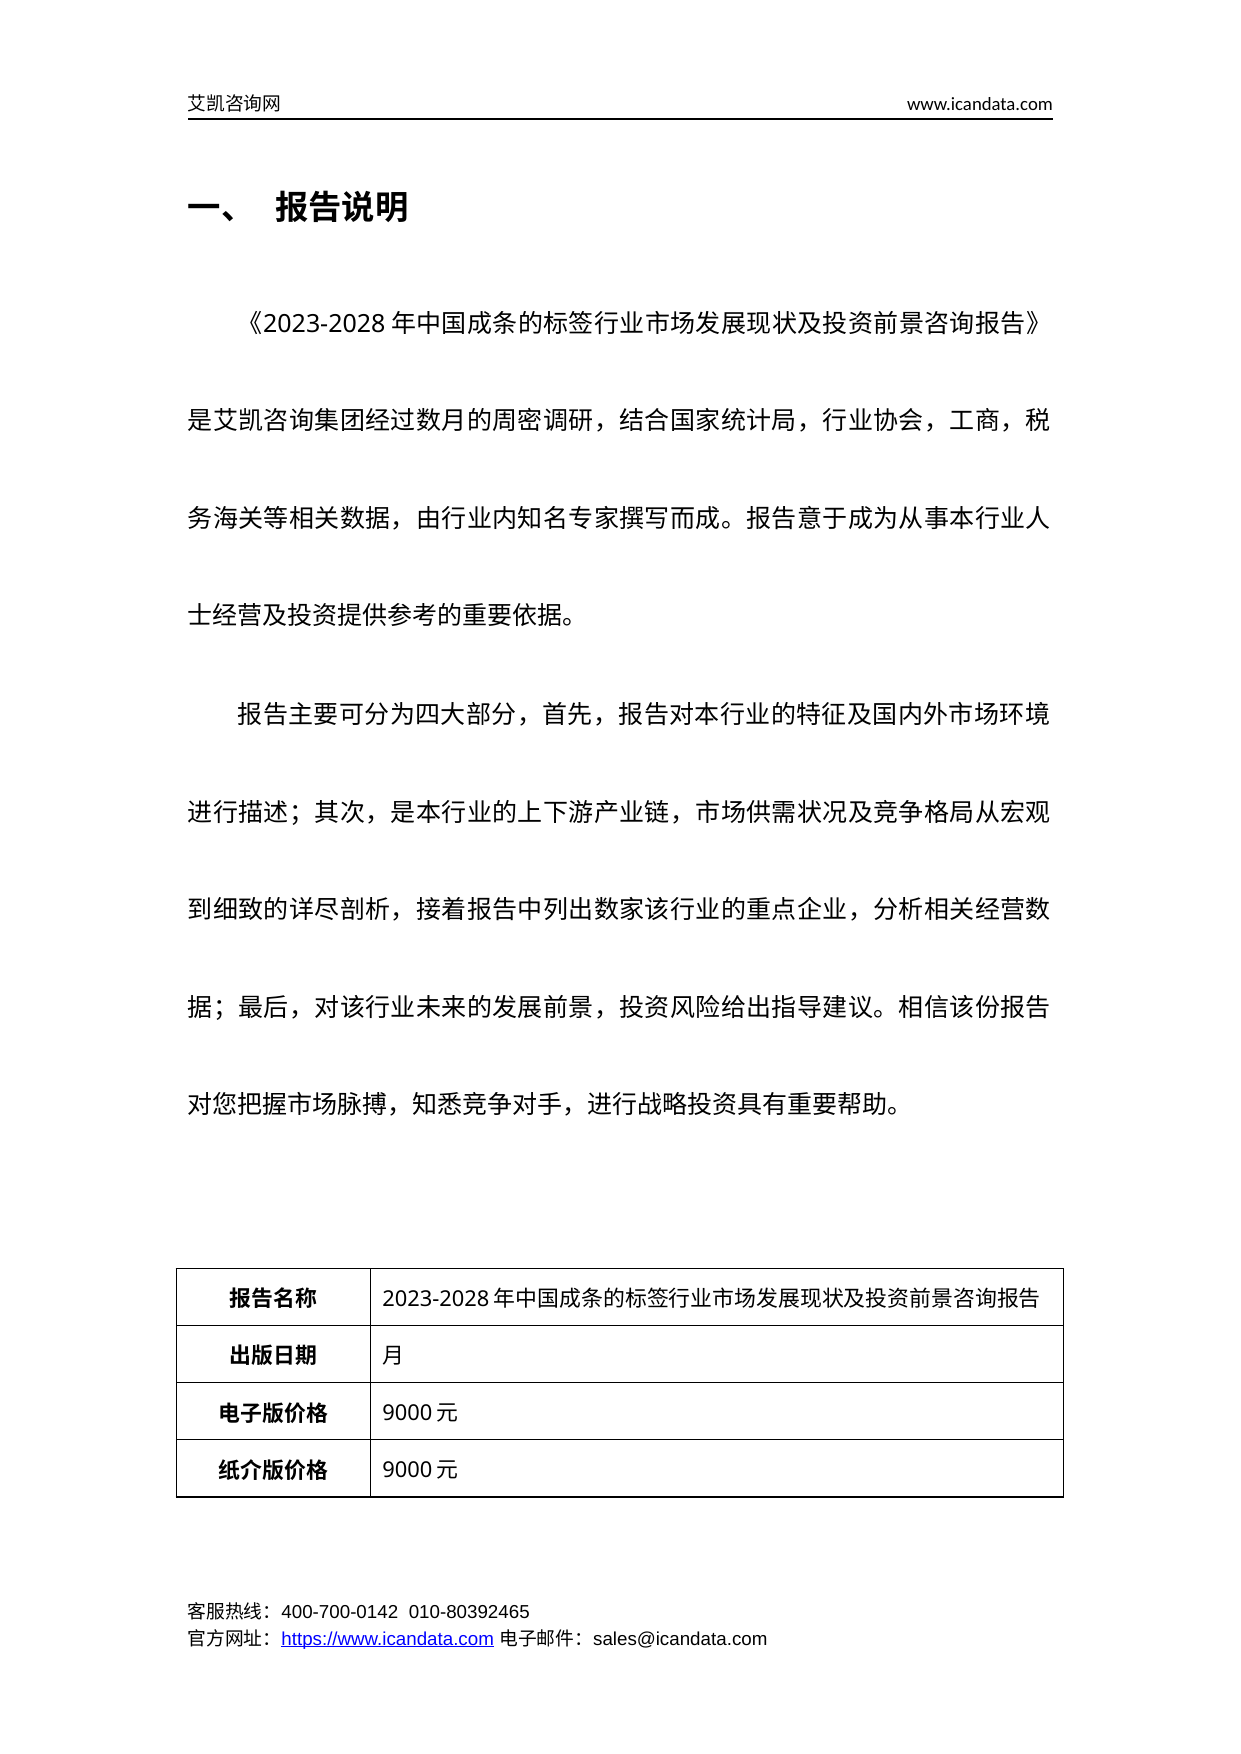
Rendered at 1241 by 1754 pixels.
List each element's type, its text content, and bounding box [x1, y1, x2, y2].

table_header 2023-2028年中国成条的标签行业市场发展现状及投资前景咨询报告 [371, 1269, 1063, 1325]
table_cell 出版日期 [177, 1326, 370, 1382]
table_cell 月 [371, 1326, 1063, 1382]
text 《2023-2028年中国成条的标签行业市场发展现状及投资前景咨询报告》是艾凯咨询集团经过数月的周密调研，结合国家统计局，行业协会，工商，税务海关等相关数据，由行业内知名专家撰写而成。报告意于成为从事本行业人士经营及投资提供参考的重要依据。 [187, 289, 1053, 646]
table_cell 9000元 [371, 1440, 1063, 1496]
table_cell 纸介版价格 [177, 1440, 370, 1496]
table_header 报告名称 [177, 1269, 370, 1325]
table_cell 9000元 [371, 1383, 1063, 1439]
subtitle 报告说明 [187, 172, 1053, 237]
table_cell 电子版价格 [177, 1383, 370, 1439]
text 报告主要可分为四大部分，首先，报告对本行业的特征及国内外市场环境进行描述；其次，是本行业的上下游产业链，市场供需状况及竞争格局从宏观到细致的详尽剖析，接着报告中列出数家该行业的重点企业，分析相关经营数据；最后，对该行业未来的发展前景，投资风险给出指导建议。相信该份报告对您把握市场脉搏，知悉竞争对手，进行战略投资具有重要帮助。 [187, 681, 1053, 1136]
